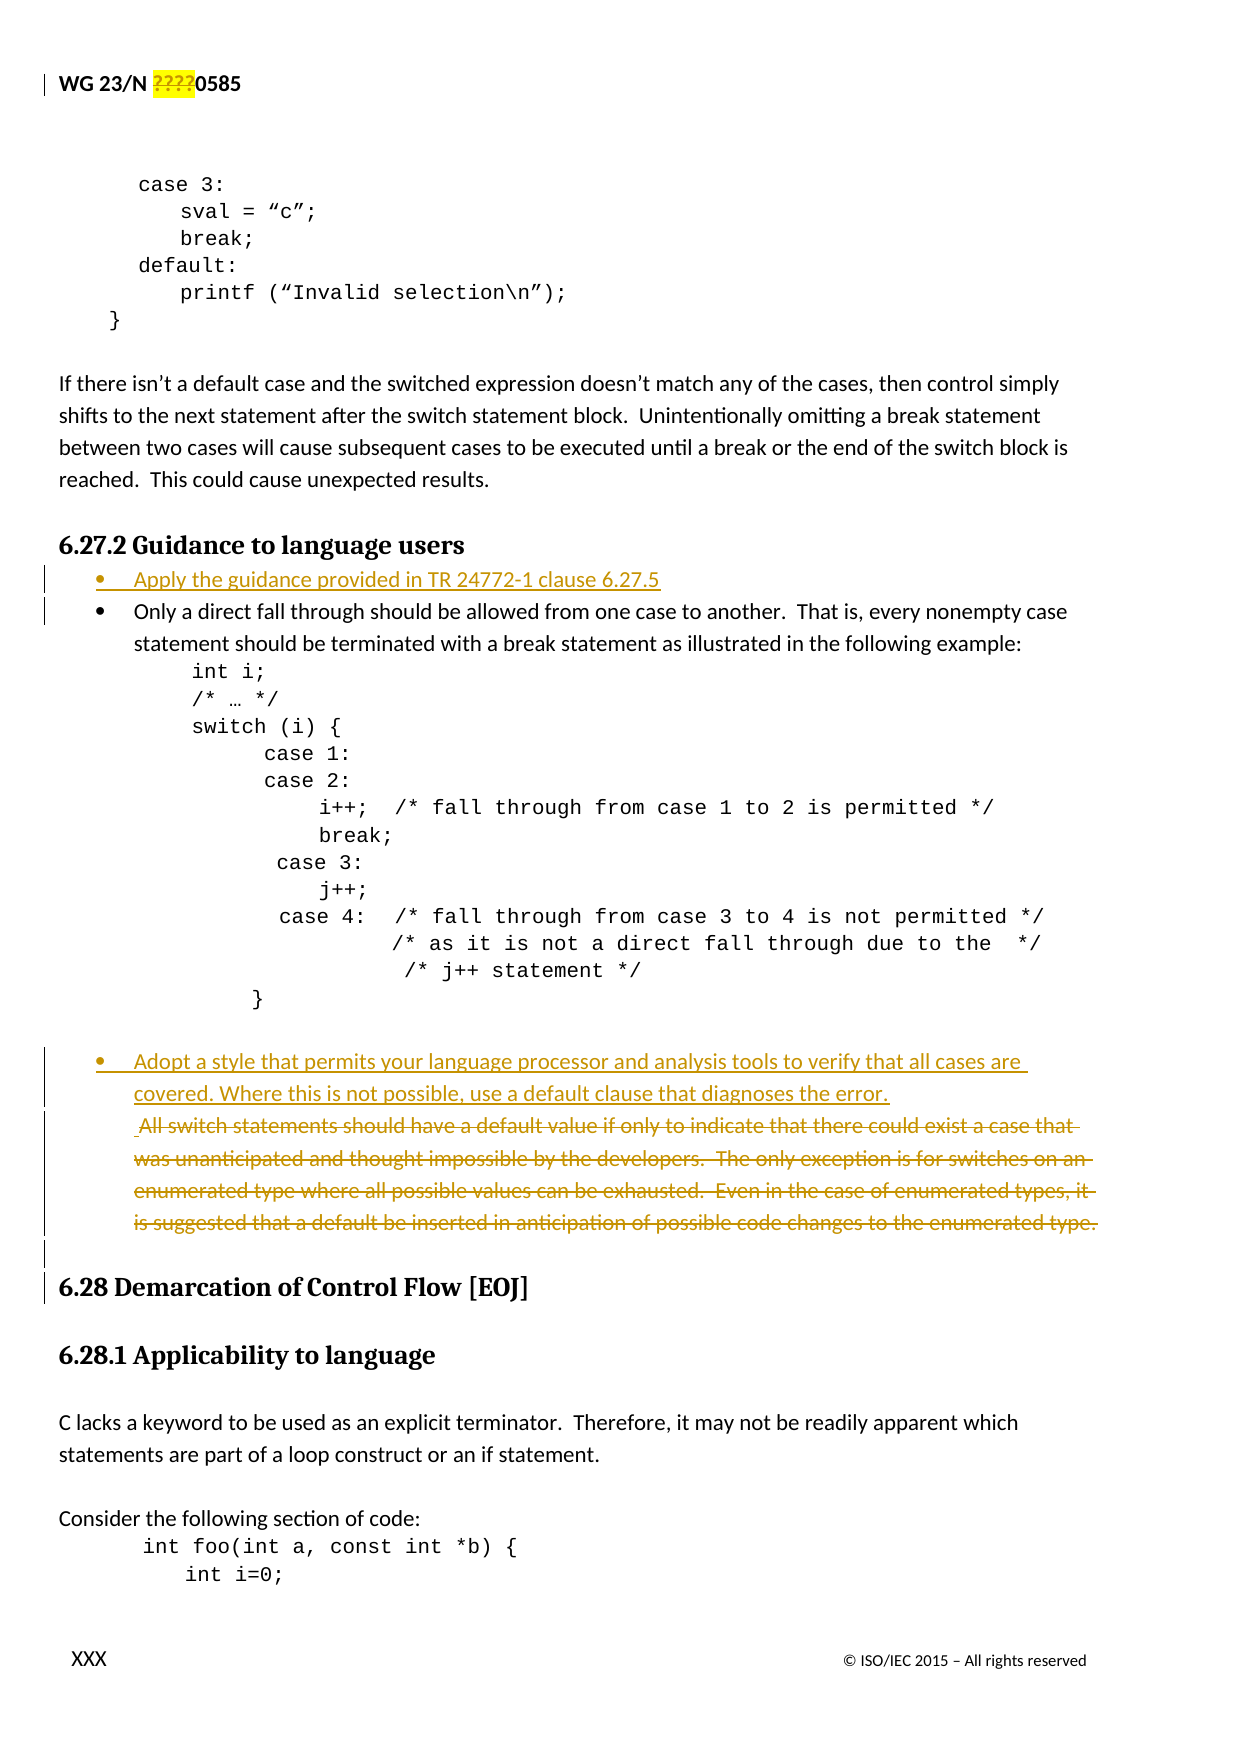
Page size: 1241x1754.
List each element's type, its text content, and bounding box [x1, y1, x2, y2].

text case 4: /* fall through from case 3 to 4 is not permitted */ [191, 906, 1099, 930]
text /* j++ statement */ [191, 961, 1099, 984]
text sval = “c”; [58, 201, 1099, 224]
subtitle 6.28.1 Applicability to language [58, 1340, 1099, 1371]
text default: [58, 255, 1099, 279]
text break; [58, 228, 1099, 252]
text } [58, 309, 1099, 333]
text case 1: [191, 743, 1099, 767]
text /* … */ [191, 689, 1099, 712]
text break; [191, 824, 1099, 848]
text case 3: [58, 173, 1099, 197]
text case 2: [191, 770, 1099, 794]
text j++; [191, 879, 1099, 903]
text C lacks a keyword to be used as an explicit terminator. Therefore, it may not be readily apparent which statements are part of a loop construct or an if statement. [58, 1408, 1099, 1468]
subtitle 6.27.2 Guidance to language users [58, 530, 1099, 561]
text } [191, 988, 1099, 1011]
text int foo(int a, const int *b) { [118, 1536, 1099, 1560]
text i++; /* fall through from case 1 to 2 is permitted */ [191, 797, 1099, 821]
text /* as it is not a direct fall through due to the */ [191, 933, 1099, 957]
text printf (“Invalid selection\n”); [58, 282, 1099, 306]
text switch (i) { [191, 716, 1099, 739]
text Consider the following section of code: [58, 1504, 1099, 1532]
text case 3: [191, 852, 1099, 875]
text If there isn’t a default case and the switched expression doesn’t match any of the cases, then control simply shifts to the next statement after the switch statement block. Unintentionally omitting a break statement between two cases will cause subsequent cases to be executed until a break or the end of the switch block is reached. This could cause unexpected results. [58, 369, 1099, 493]
list Only a direct fall through should be allowed from one case to another. That is, every nonempty case statement should be terminated with a break statement as illustrated in the following example: [96, 597, 1099, 657]
subtitle 6.28 Demarcation of Control Flow [EOJ] [58, 1272, 1099, 1303]
text int i=0; [118, 1563, 1099, 1587]
text int i; [191, 661, 1099, 685]
